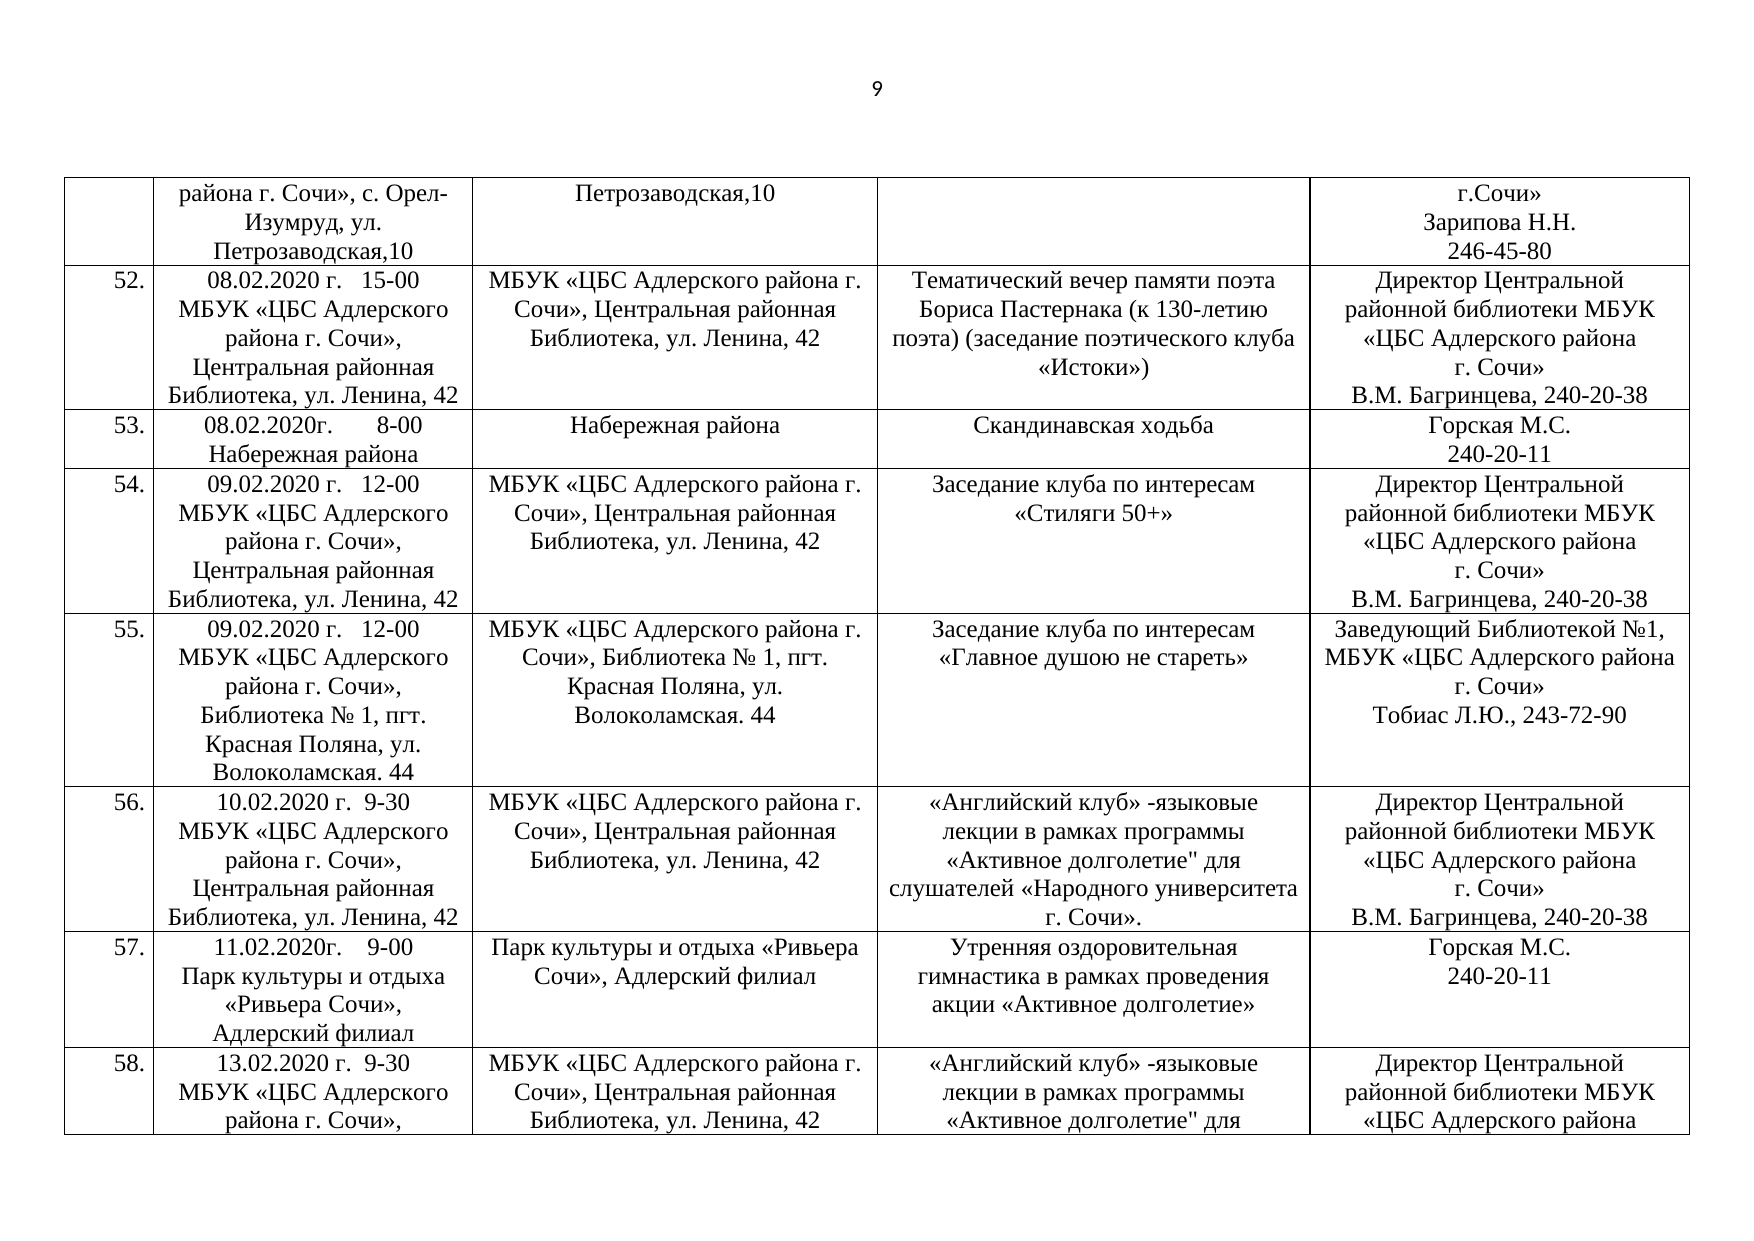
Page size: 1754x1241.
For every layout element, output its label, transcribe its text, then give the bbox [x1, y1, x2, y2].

table_cell [65, 266, 153, 409]
table_cell МБУК «ЦБС Адлерского района г. Сочи», Центральная районная Библиотека, ул. Ленина, 42 [473, 266, 877, 409]
table_cell [65, 469, 153, 613]
table_cell 08.02.2020г. 8-00 Набережная района [154, 410, 472, 468]
table_cell Директор Центральной районной библиотеки МБУК «ЦБС Адлерского района г. Сочи» В.М. Багринцева, 240-20-38 [1311, 469, 1689, 613]
table_cell [65, 178, 153, 264]
table_cell Горская М.С. 240-20-11 [1311, 410, 1689, 468]
table_cell Заседание клуба по интересам «Главное душою не стареть» [878, 614, 1309, 786]
table_cell МБУК «ЦБС Адлерского района г. Сочи», Библиотека № 1, пгт. Красная Поляна, ул. Волоколамская. 44 [473, 614, 877, 786]
table_cell Заседание клуба по интересам «Стиляги 50+» [878, 469, 1309, 613]
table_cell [1311, 178, 1689, 264]
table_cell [473, 1048, 877, 1134]
table_cell 11.02.2020г. 9-00 Парк культуры и отдыха «Ривьера Сочи», Адлерский филиал [154, 932, 472, 1047]
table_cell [473, 178, 877, 264]
table_cell Директор Центральной районной библиотеки МБУК «ЦБС Адлерского района г. Сочи» В.М. Багринцева, 240-20-38 [1311, 266, 1689, 409]
table_cell 10.02.2020 г. 9-30 МБУК «ЦБС Адлерского района г. Сочи», Центральная районная Библиотека, ул. Ленина, 42 [154, 787, 472, 931]
table_cell Горская М.С. 240-20-11 [1311, 932, 1689, 1047]
table_cell [65, 932, 153, 1047]
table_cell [154, 178, 472, 264]
table_cell 09.02.2020 г. 12-00 МБУК «ЦБС Адлерского района г. Сочи», Библиотека № 1, пгт. Красная Поляна, ул. Волоколамская. 44 [154, 614, 472, 786]
table_cell Тематический вечер памяти поэта Бориса Пастернака (к 130-летию поэта) (заседание поэтического клуба «Истоки») [878, 266, 1309, 409]
table_cell Скандинавская ходьба [878, 410, 1309, 468]
table_cell Утренняя оздоровительная гимнастика в рамках проведения акции «Активное долголетие» [878, 932, 1309, 1047]
table_cell Заведующий Библиотекой №1, МБУК «ЦБС Адлерского района г. Сочи» Тобиас Л.Ю., 243-72-90 [1311, 614, 1689, 786]
table_cell [65, 1048, 153, 1134]
table_cell МБУК «ЦБС Адлерского района г. Сочи», Центральная районная Библиотека, ул. Ленина, 42 [473, 787, 877, 931]
table_cell [65, 410, 153, 468]
table_cell 08.02.2020 г. 15-00 МБУК «ЦБС Адлерского района г. Сочи», Центральная районная Библиотека, ул. Ленина, 42 [154, 266, 472, 409]
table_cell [878, 178, 1309, 264]
table_cell Директор Центральной районной библиотеки МБУК «ЦБС Адлерского района г. Сочи» В.М. Багринцева, 240-20-38 [1311, 787, 1689, 931]
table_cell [154, 1048, 472, 1134]
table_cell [878, 1048, 1309, 1134]
table_cell Набережная района [473, 410, 877, 468]
table_cell Парк культуры и отдыха «Ривьера Сочи», Адлерский филиал [473, 932, 877, 1047]
table_cell «Английский клуб» -языковые лекции в рамках программы «Активное долголетие" для слушателей «Народного университета г. Сочи». [878, 787, 1309, 931]
table_cell [65, 787, 153, 931]
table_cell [1311, 1048, 1689, 1134]
table_cell [65, 614, 153, 786]
table_cell 09.02.2020 г. 12-00 МБУК «ЦБС Адлерского района г. Сочи», Центральная районная Библиотека, ул. Ленина, 42 [154, 469, 472, 613]
table_cell МБУК «ЦБС Адлерского района г. Сочи», Центральная районная Библиотека, ул. Ленина, 42 [473, 469, 877, 613]
